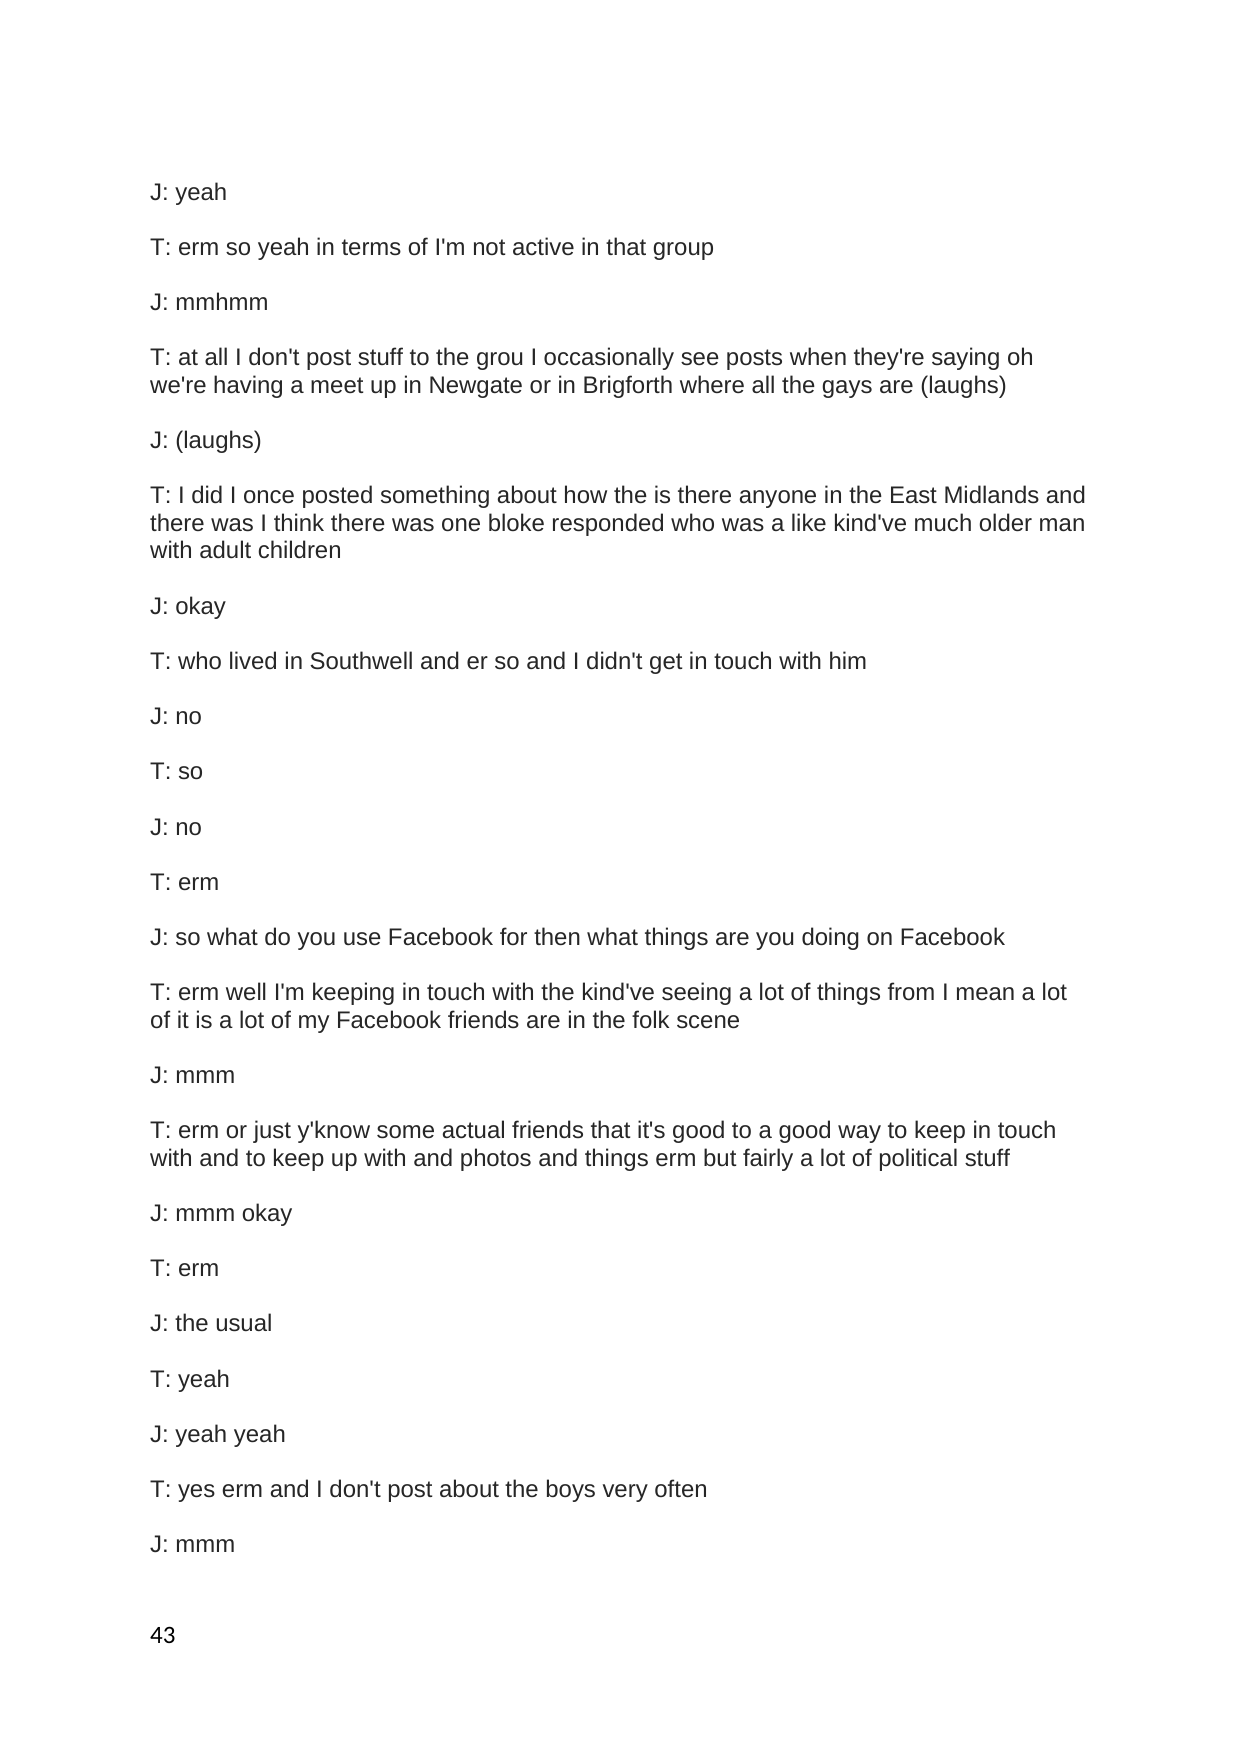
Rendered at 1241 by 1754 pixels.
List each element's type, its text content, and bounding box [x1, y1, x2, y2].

text T: erm well I'm keeping in touch with the kind've seeing a lot of things from I mean a lot of it is a lot of my Facebook friends are in the folk scene [150, 978, 1090, 1033]
text J: no [150, 702, 1090, 730]
text J: no [150, 812, 1090, 840]
text T: yeah [150, 1364, 1090, 1392]
text J: mmhmm [150, 288, 1090, 316]
text T: erm [150, 868, 1090, 895]
text J: yeah yeah [150, 1420, 1090, 1447]
text T: erm [150, 1254, 1090, 1282]
text T: at all I don't post stuff to the grou I occasionally see posts when they're saying oh we're having a meet up in Newgate or in Brigforth where all the gays are (laughs) [150, 343, 1090, 398]
text J: mmm [150, 1061, 1090, 1088]
text T: erm so yeah in terms of I'm not active in that group [150, 233, 1090, 260]
text J: yeah [150, 178, 1090, 205]
text T: erm or just y'know some actual friends that it's good to a good way to keep in touch with and to keep up with and photos and things erm but fairly a lot of political stuff [150, 1116, 1090, 1171]
text J: mmm [150, 1530, 1090, 1558]
text J: okay [150, 592, 1090, 619]
text T: who lived in Southwell and er so and I didn't get in touch with him [150, 647, 1090, 674]
text J: so what do you use Facebook for then what things are you doing on Facebook [150, 923, 1090, 951]
text T: yes erm and I don't post about the boys very often [150, 1475, 1090, 1503]
text J: the usual [150, 1309, 1090, 1337]
text T: I did I once posted something about how the is there anyone in the East Midlands and there was I think there was one bloke responded who was a like kind've much older man with adult children [150, 481, 1090, 564]
text T: so [150, 757, 1090, 785]
text J: (laughs) [150, 426, 1090, 454]
text J: mmm okay [150, 1199, 1090, 1227]
